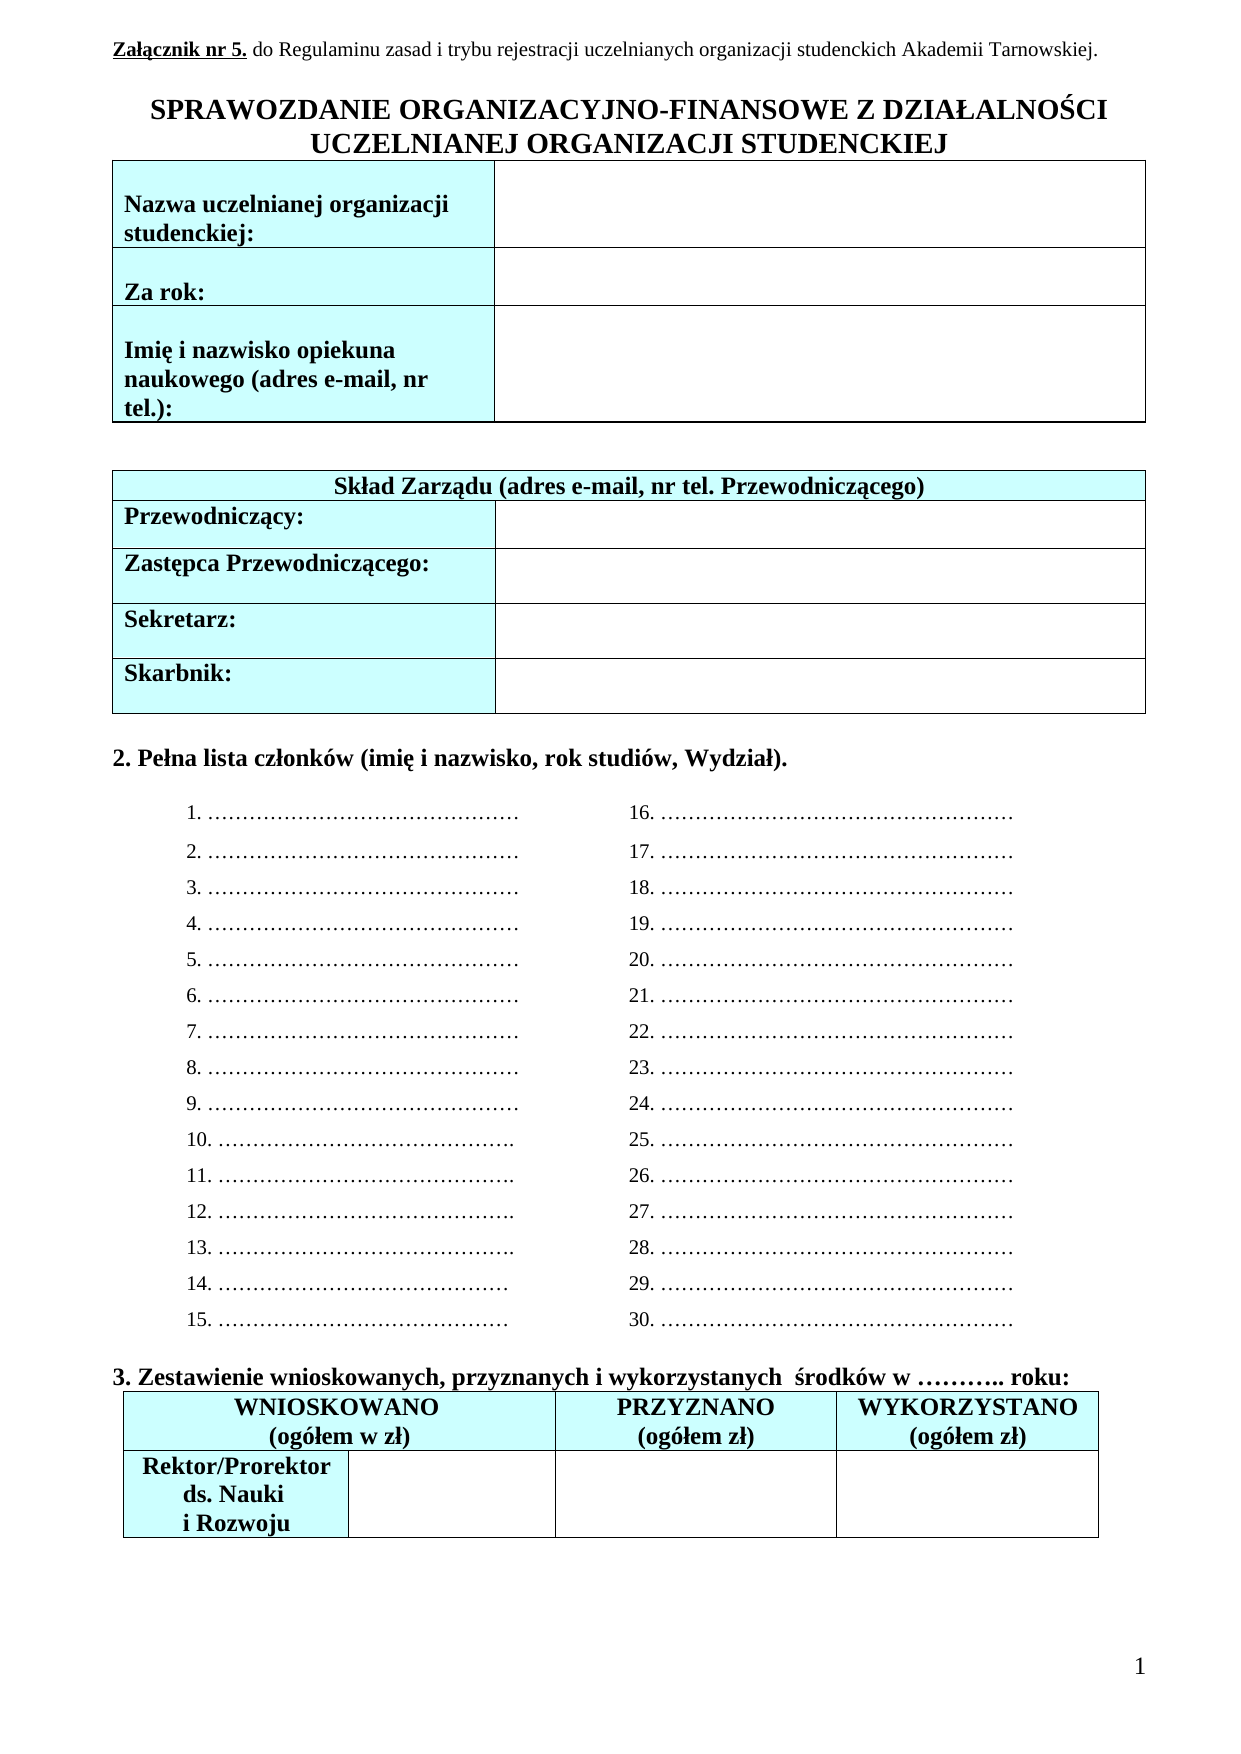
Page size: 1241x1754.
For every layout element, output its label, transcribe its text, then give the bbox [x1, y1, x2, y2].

text 12. ……………………………………. 27. …………………………………………… [112, 1199, 1146, 1223]
text 11. ……………………………………. 26. …………………………………………… [112, 1163, 1146, 1187]
table_header Nazwa uczelnianej organizacji studenckiej: [113, 161, 494, 247]
text 14. …………………………………… 29. …………………………………………… [112, 1271, 1146, 1295]
text 2. ……………………………………… 17. …………………………………………… [112, 839, 1146, 863]
table_cell [495, 248, 1145, 305]
table_cell Rektor/Prorektor ds. Nauki i Rozwoju [124, 1451, 348, 1537]
table_cell [496, 549, 1145, 603]
table_header Skład Zarządu (adres e-mail, nr tel. Przewodniczącego) [113, 471, 1145, 500]
text 4. ……………………………………… 19. …………………………………………… [112, 911, 1146, 935]
table_cell [349, 1451, 555, 1537]
table_header WYKORZYSTANO (ogółem zł) [837, 1392, 1098, 1450]
table_cell Za rok: [113, 248, 494, 305]
table_cell Zastępca Przewodniczącego: [113, 549, 495, 603]
table_cell Imię i nazwisko opiekuna naukowego (adres e-mail, nr tel.): [113, 306, 494, 421]
text 2. Pełna lista członków (imię i nazwisko, rok studiów, Wydział). [112, 743, 1146, 771]
table_cell [496, 604, 1145, 657]
table_header WNIOSKOWANO (ogółem w zł) [124, 1392, 555, 1450]
table_cell [556, 1451, 836, 1537]
text 10. ……………………………………. 25. …………………………………………… [112, 1127, 1146, 1151]
text 7. ……………………………………… 22. …………………………………………… [112, 1019, 1146, 1043]
table_header [495, 161, 1145, 247]
table_cell [496, 659, 1145, 713]
text 1. ……………………………………… 16. …………………………………………… [112, 800, 1146, 824]
table_cell Sekretarz: [113, 604, 495, 657]
text SPRAWOZDANIE ORGANIZACYJNO-FINANSOWE Z DZIAŁALNOŚCI UCZELNIANEJ ORGANIZACJI STUDENCKIEJ [112, 92, 1146, 159]
table_cell Przewodniczący: [113, 501, 495, 547]
table_cell [837, 1451, 1098, 1537]
text 6. ……………………………………… 21. …………………………………………… [112, 983, 1146, 1007]
text 13. ……………………………………. 28. …………………………………………… [112, 1235, 1146, 1259]
table_cell [495, 306, 1145, 421]
text 5. ……………………………………… 20. …………………………………………… [112, 947, 1146, 971]
text 3. Zestawienie wnioskowanych, przyznanych i wykorzystanych środków w ……….. roku: [112, 1362, 1146, 1391]
text Załącznik nr 5. do Regulaminu zasad i trybu rejestracji uczelnianych organizacji studenckich Akademii Tarnowskiej. [112, 37, 1146, 61]
text 8. ……………………………………… 23. …………………………………………… [112, 1055, 1146, 1079]
text 15. …………………………………… 30. …………………………………………… [112, 1307, 1146, 1331]
text 9. ……………………………………… 24. …………………………………………… [112, 1091, 1146, 1115]
table_cell [496, 501, 1145, 547]
table_header PRZYZNANO (ogółem zł) [556, 1392, 836, 1450]
text 3. ……………………………………… 18. …………………………………………… [112, 875, 1146, 899]
table_cell Skarbnik: [113, 659, 495, 713]
